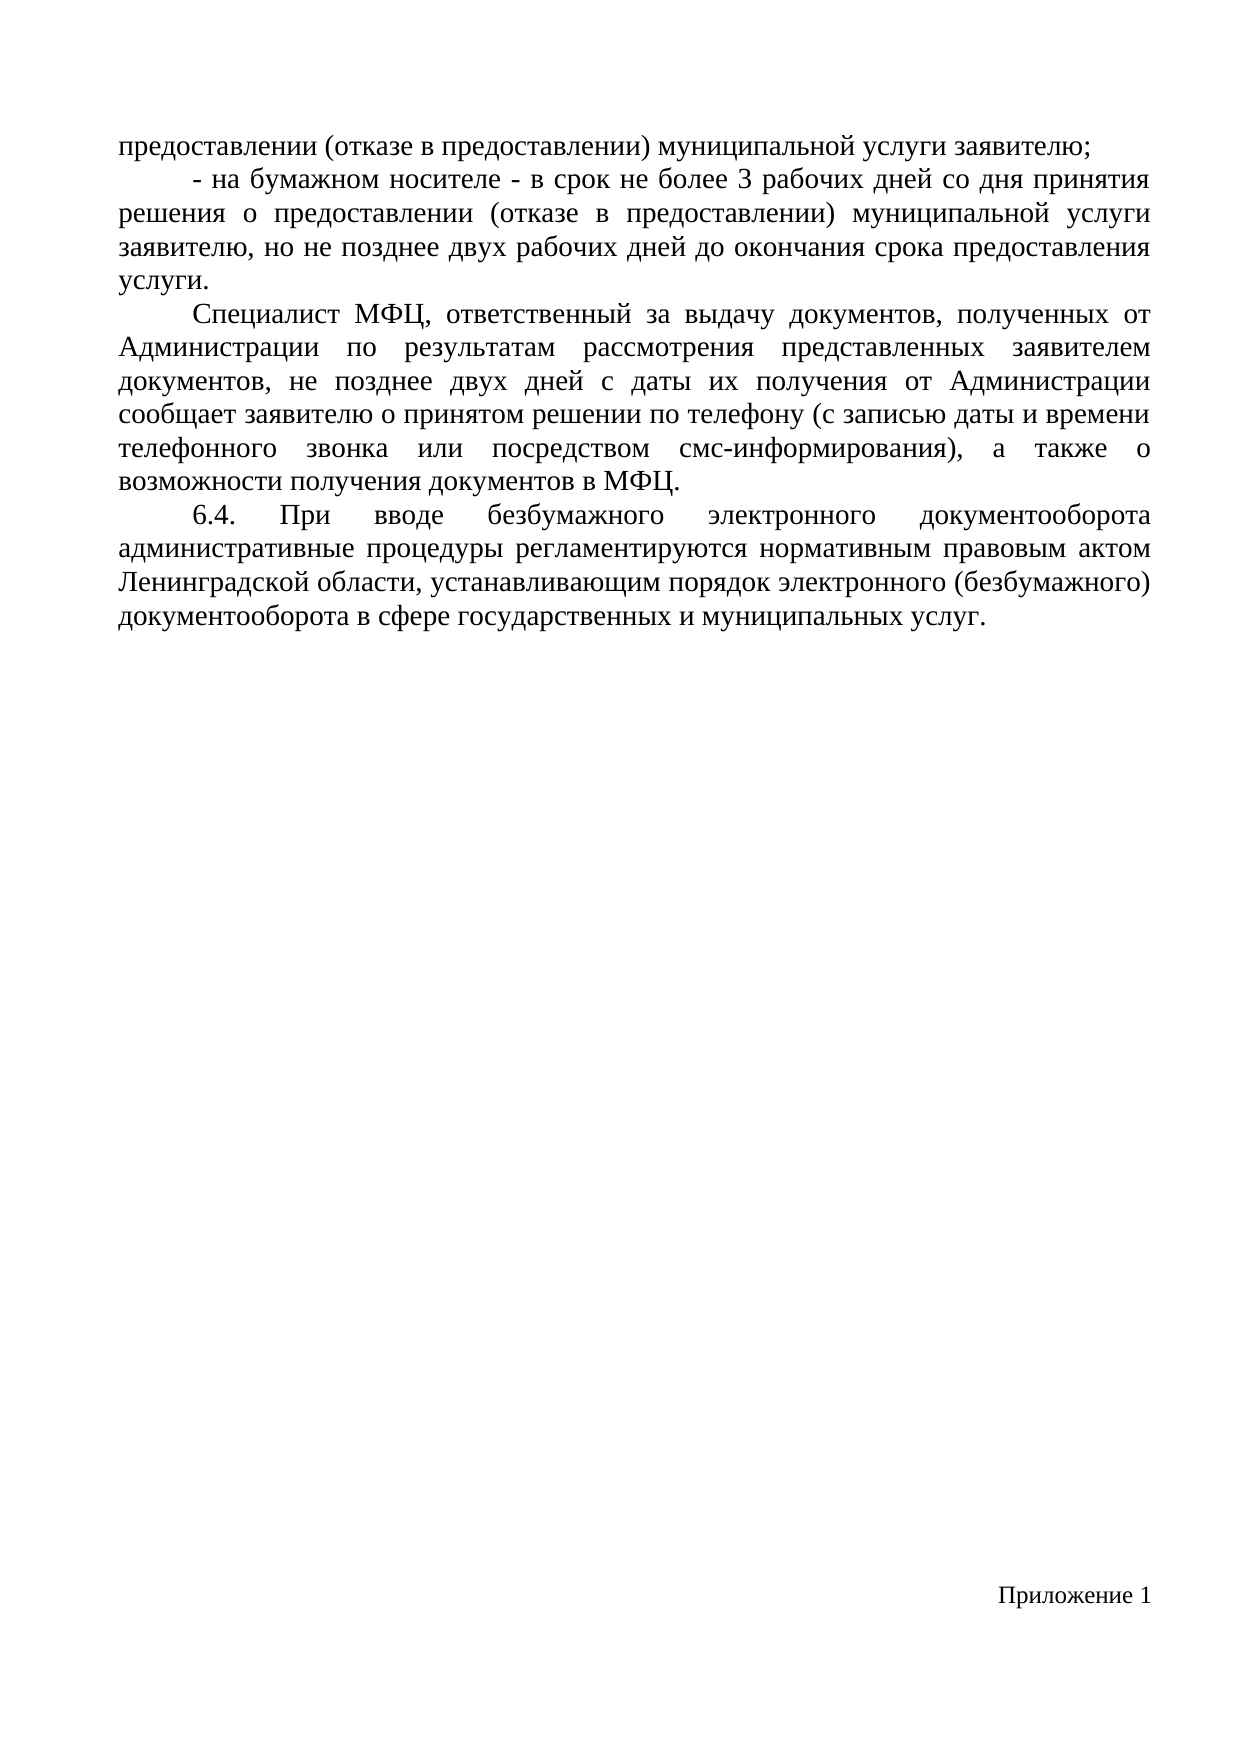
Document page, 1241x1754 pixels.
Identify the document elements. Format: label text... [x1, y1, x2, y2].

text Приложение 1 [118, 1580, 1152, 1609]
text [118, 128, 1152, 162]
text - на бумажном носителе - в срок не более 3 рабочих дней со дня принятия решения о предоставлении (отказе в предоставлении) муниципальной услуги заявителю, но не позднее двух рабочих дней до окончания срока предоставления услуги. [118, 162, 1152, 296]
text Специалист МФЦ, ответственный за выдачу документов, полученных от Администрации по результатам рассмотрения представленных заявителем документов, не позднее двух дней с даты их получения от Администрации сообщает заявителю о принятом решении по телефону (с записью даты и времени телефонного звонка или посредством смс-информирования), а также о возможности получения документов в МФЦ. [118, 296, 1152, 497]
text 6.4. При вводе безбумажного электронного документооборота административные процедуры регламентируются нормативным правовым актом Ленинградской области, устанавливающим порядок электронного (безбумажного) документооборота в сфере государственных и муниципальных услуг. [118, 497, 1152, 631]
